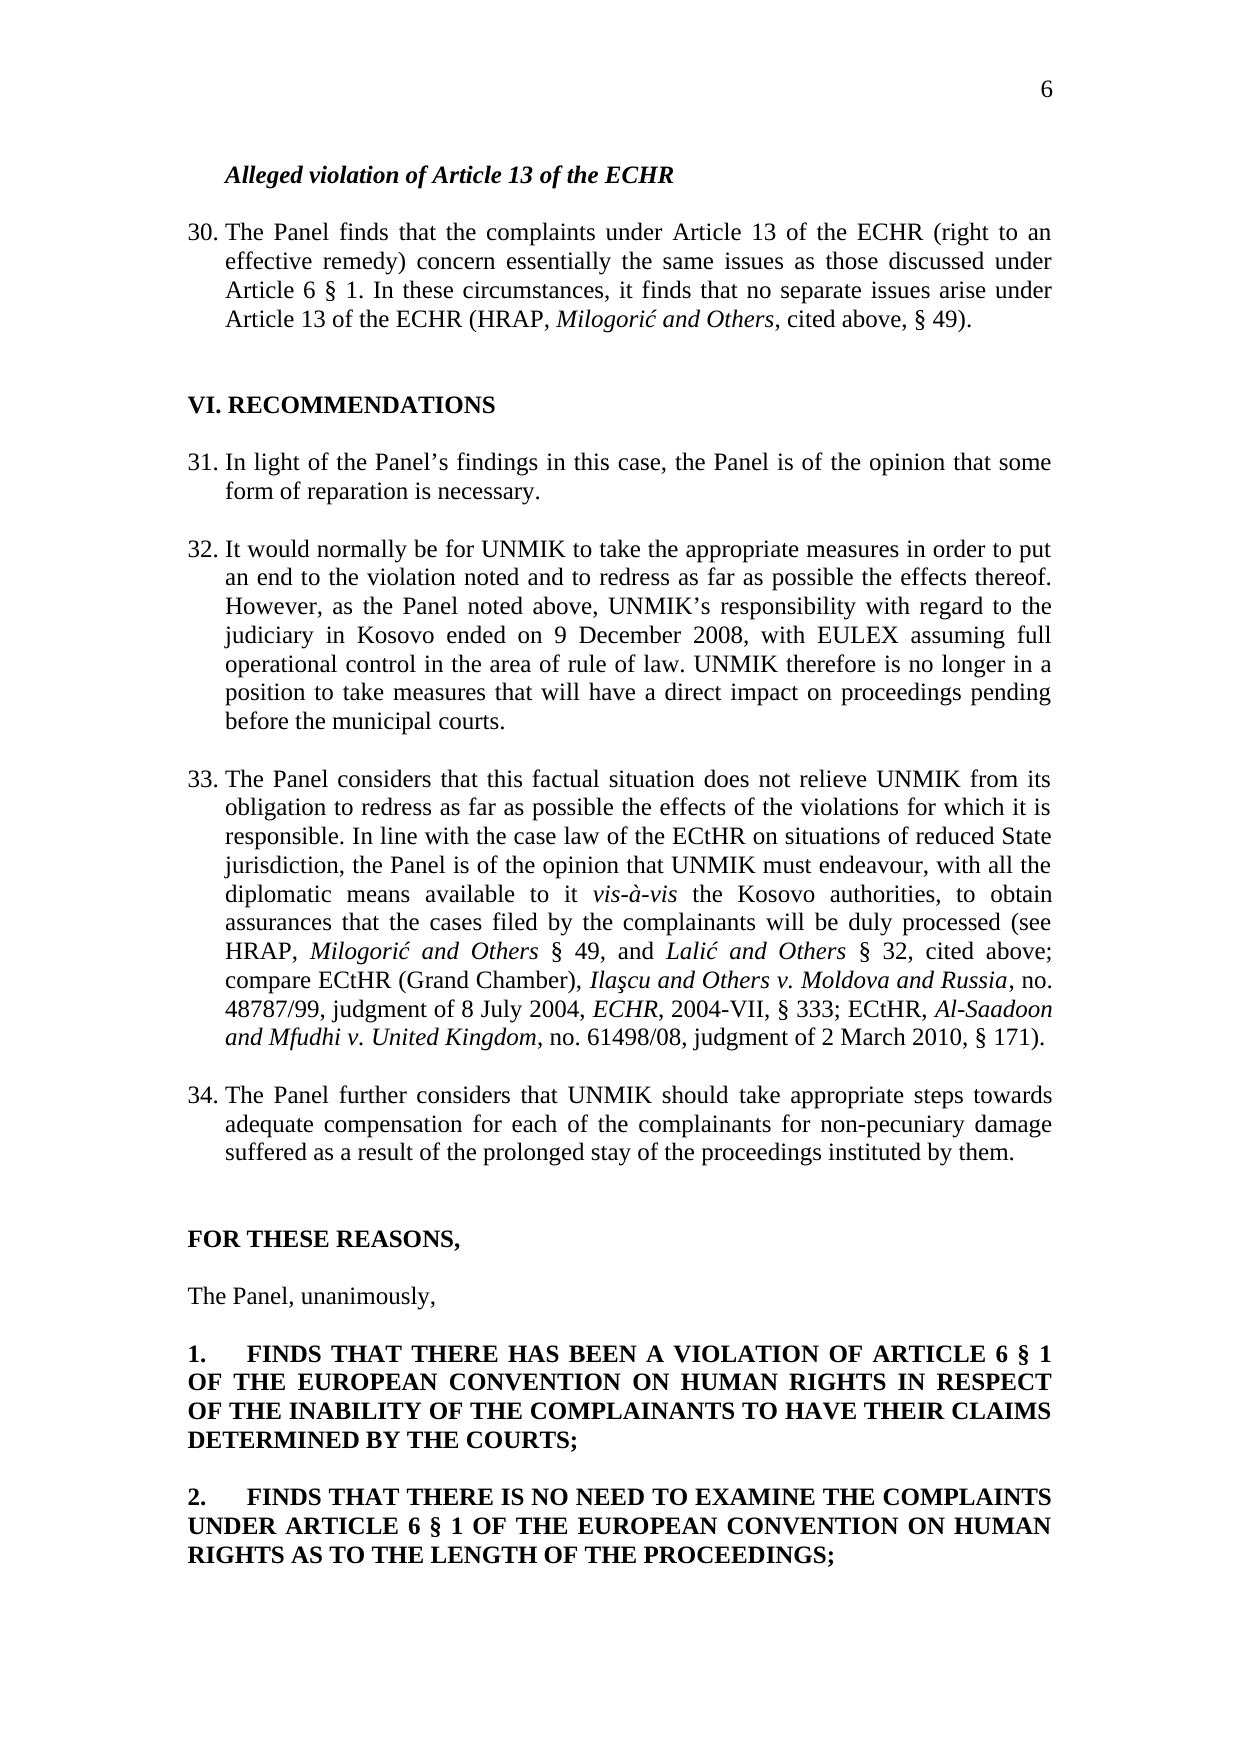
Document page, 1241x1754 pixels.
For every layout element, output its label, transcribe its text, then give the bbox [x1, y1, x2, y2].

list FINDS THAT THERE IS NO NEED TO EXAMINE THE COMPLAINTS UNDER ARTICLE 6 § 1 OF THE EUROPEAN CONVENTION ON HUMAN RIGHTS AS TO THE LENGTH OF THE PROCEEDINGS; [187, 1482, 1053, 1569]
list In light of the Panel’s findings in this case, the Panel is of the opinion that some form of reparation is necessary. [187, 447, 1053, 505]
list FINDS THAT THERE HAS BEEN A VIOLATION OF ARTICLE 6 § 1 OF THE EUROPEAN CONVENTION ON HUMAN RIGHTS IN RESPECT OF THE INABILITY OF THE COMPLAINANTS TO HAVE THEIR CLAIMS DETERMINED BY THE COURTS; [187, 1339, 1053, 1454]
text VI. RECOMMENDATIONS [187, 390, 1053, 419]
list The Panel further considers that UNMIK should take appropriate steps towards adequate compensation for each of the complainants for non-pecuniary damage suffered as a result of the prolonged stay of the proceedings instituted by them. [187, 1080, 1053, 1166]
list The Panel considers that this factual situation does not relieve UNMIK from its obligation to redress as far as possible the effects of the violations for which it is responsible. In line with the case law of the ECtHR on situations of reduced State jurisdiction, the Panel is of the opinion that UNMIK must endeavour, with all the diplomatic means available to it vis-à-vis the Kosovo authorities, to obtain assurances that the cases filed by the complainants will be duly processed (see HRAP, Milogorić and Others § 49, and Lalić and Others § 32, cited above; compare ECtHR (Grand Chamber), Ilaşcu and Others v. Moldova and Russia, no. 48787/99, judgment of 8 July 2004, ECHR, 2004-VII, § 333; ECtHR, Al-Saadoon and Mfudhi v. United Kingdom, no. 61498/08, judgment of 2 March 2010, § 171). [187, 764, 1053, 1051]
text FOR THESE REASONS, [187, 1224, 1053, 1252]
text The Panel, unanimously, [187, 1281, 1053, 1310]
list The Panel finds that the complaints under Article 13 of the ECHR (right to an effective remedy) concern essentially the same issues as those discussed under Article 6 § 1. In these circumstances, it finds that no separate issues arise under Article 13 of the ECHR (HRAP, Milogorić and Others, cited above, § 49). [187, 217, 1053, 332]
text Alleged violation of Article 13 of the ECHR [225, 160, 1053, 189]
list It would normally be for UNMIK to take the appropriate measures in order to put an end to the violation noted and to redress as far as possible the effects thereof. However, as the Panel noted above, UNMIK’s responsibility with regard to the judiciary in Kosovo ended on 9 December 2008, with EULEX assuming full operational control in the area of rule of law. UNMIK therefore is no longer in a position to take measures that will have a direct impact on proceedings pending before the municipal courts. [187, 534, 1053, 735]
